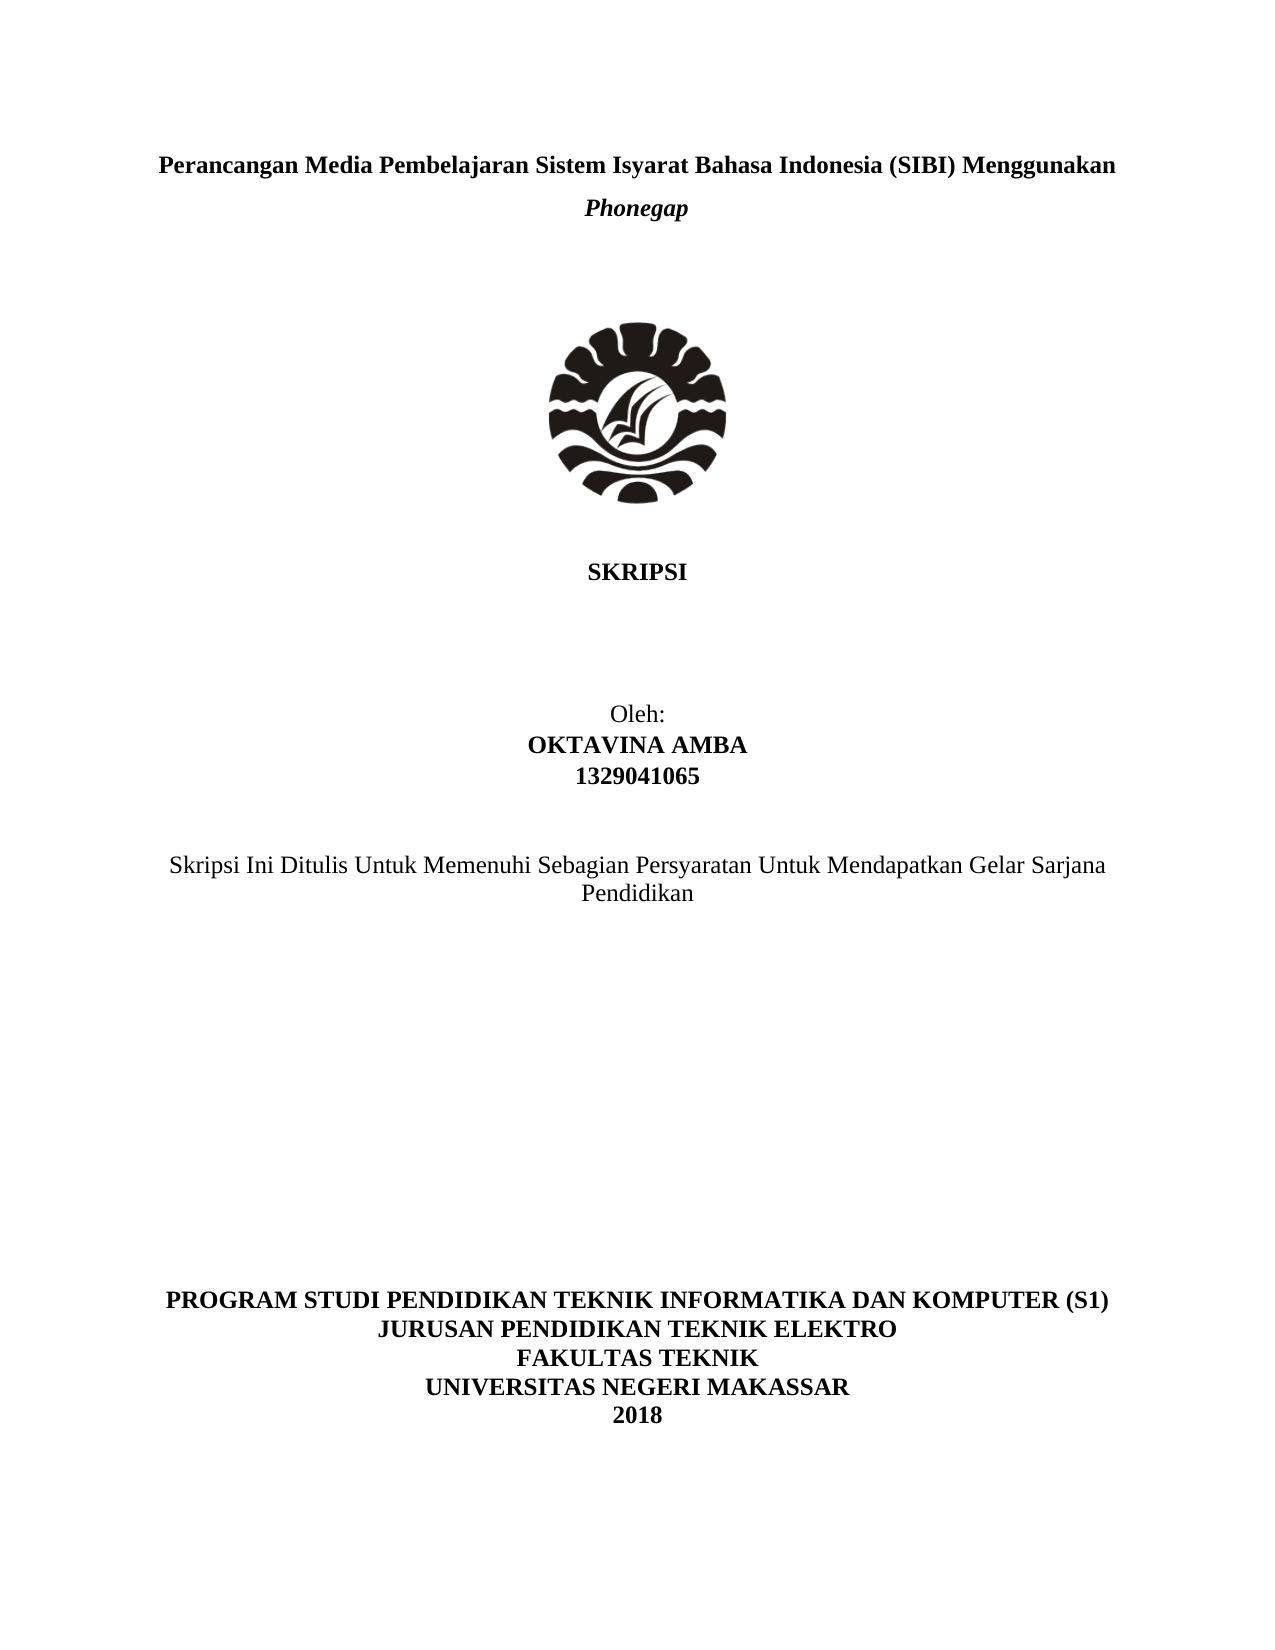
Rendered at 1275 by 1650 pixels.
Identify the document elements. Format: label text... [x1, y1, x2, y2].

text PROGRAM STUDI PENDIDIKAN TEKNIK INFORMATIKA DAN KOMPUTER (S1) [150, 1286, 1125, 1314]
text Perancangan Media Pembelajaran Sistem Isyarat Bahasa Indonesia (SIBI) Menggunakan Phonegap [150, 150, 1125, 222]
text Oleh: [150, 699, 1125, 728]
text Skripsi Ini Ditulis Untuk Memenuhi Sebagian Persyaratan Untuk Mendapatkan Gelar Sarjana Pendidikan [150, 850, 1125, 907]
text FAKULTAS TEKNIK [150, 1343, 1125, 1372]
picture [548, 322, 727, 504]
text 2018 [150, 1401, 1125, 1429]
text JURUSAN PENDIDIKAN TEKNIK ELEKTRO [150, 1314, 1125, 1343]
text OKTAVINA AMBA [150, 730, 1125, 759]
text SKRIPSI [150, 557, 1125, 586]
text UNIVERSITAS NEGERI MAKASSAR [150, 1372, 1125, 1401]
text 1329041065 [150, 761, 1125, 790]
